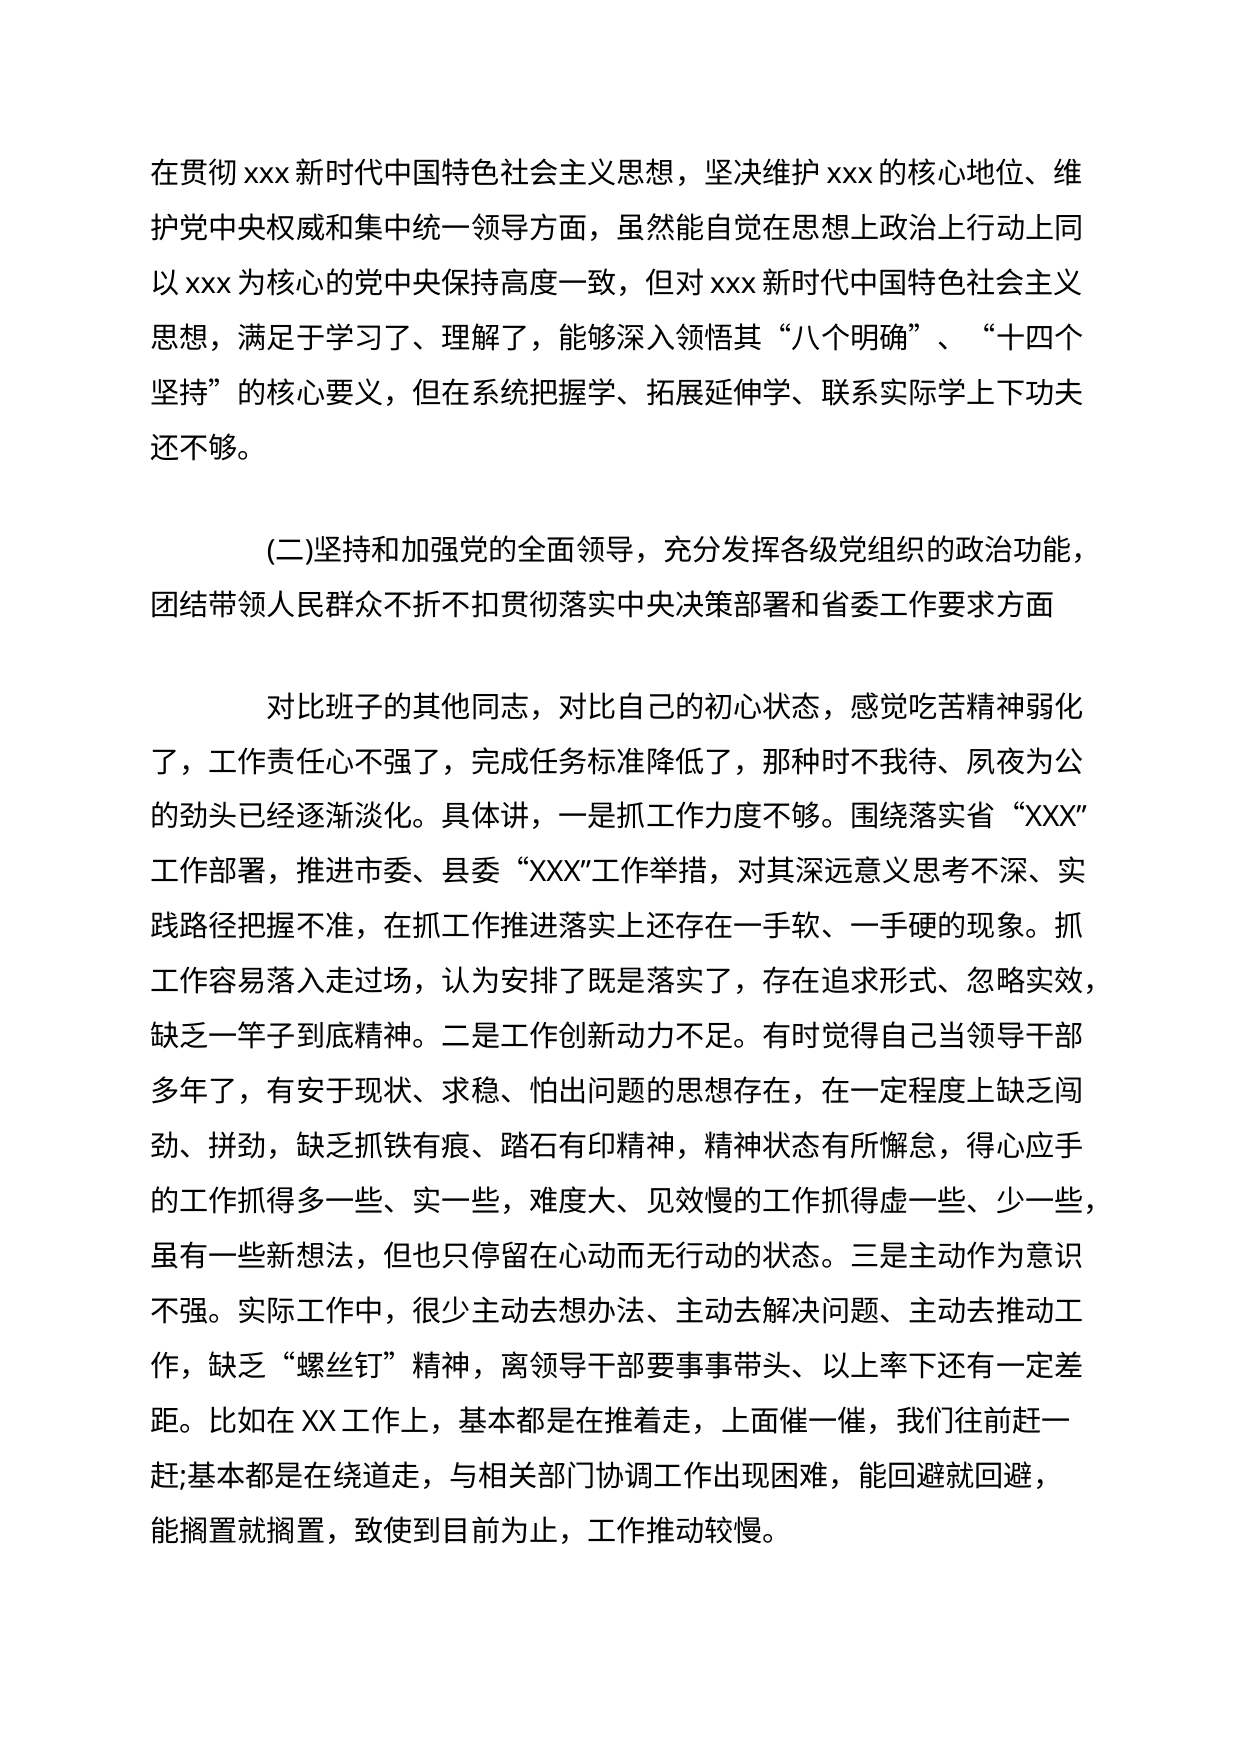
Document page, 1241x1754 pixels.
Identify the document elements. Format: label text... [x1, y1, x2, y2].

text (二)坚持和加强党的全面领导，充分发挥各级党组织的政治功能，团结带领人民群众不折不扣贯彻落实中央决策部署和省委工作要求方面 [150, 526, 1090, 624]
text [150, 150, 1090, 467]
text 对比班子的其他同志，对比自己的初心状态，感觉吃苦精神弱化了，工作责任心不强了，完成任务标准降低了，那种时不我待、夙夜为公的劲头已经逐渐淡化。具体讲，一是抓工作力度不够。围绕落实省“XXX”工作部署，推进市委、县委“XXX”工作举措，对其深远意义思考不深、实践路径把握不准，在抓工作推进落实上还存在一手软、一手硬的现象。抓工作容易落入走过场，认为安排了既是落实了，存在追求形式、忽略实效，缺乏一竿子到底精神。二是工作创新动力不足。有时觉得自己当领导干部多年了，有安于现状、求稳、怕出问题的思想存在，在一定程度上缺乏闯劲、拼劲，缺乏抓铁有痕、踏石有印精神，精神状态有所懈怠，得心应手的工作抓得多一些、实一些，难度大、见效慢的工作抓得虚一些、少一些，虽有一些新想法，但也只停留在心动而无行动的状态。三是主动作为意识不强。实际工作中，很少主动去想办法、主动去解决问题、主动去推动工作，缺乏“螺丝钉”精神，离领导干部要事事带头、以上率下还有一定差距。比如在XX工作上，基本都是在推着走，上面催一催，我们往前赶一赶;基本都是在绕道走，与相关部门协调工作出现困难，能回避就回避，能搁置就搁置，致使到目前为止，工作推动较慢。 [150, 683, 1090, 1549]
